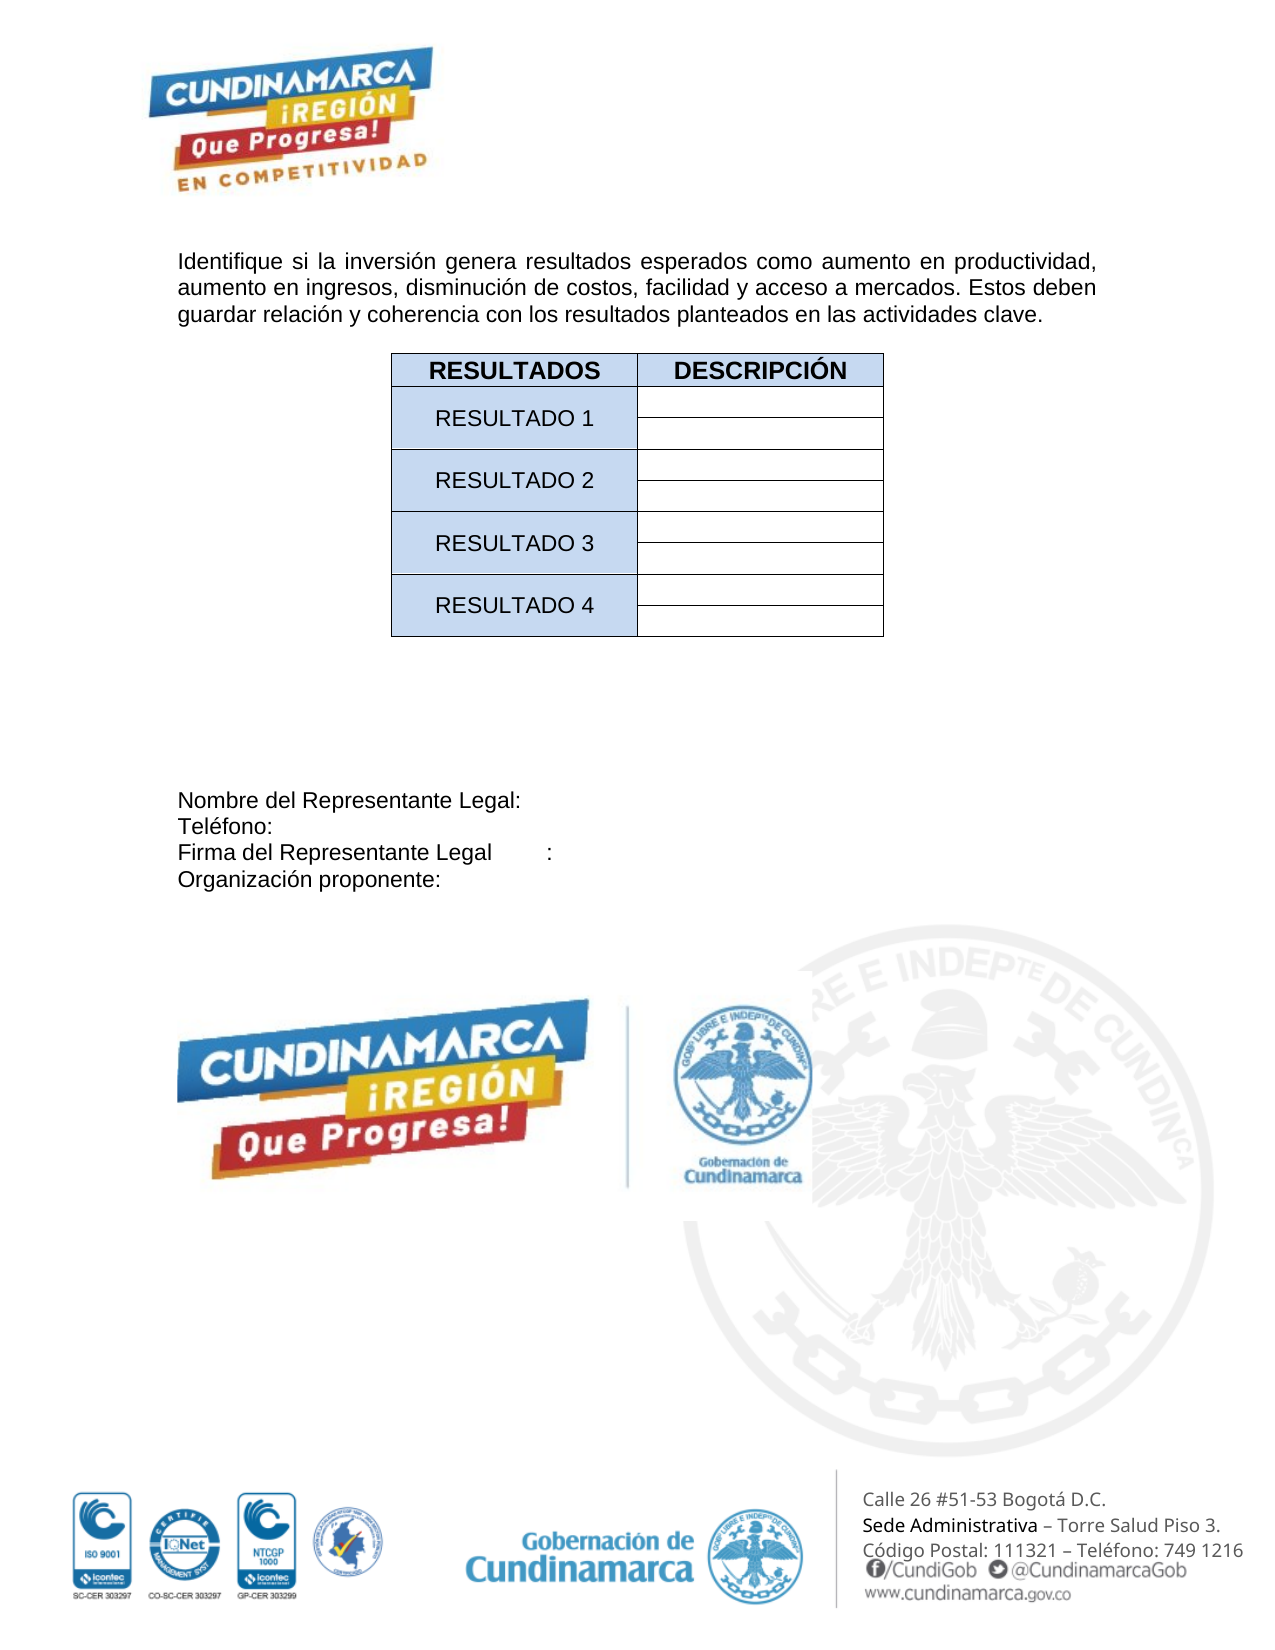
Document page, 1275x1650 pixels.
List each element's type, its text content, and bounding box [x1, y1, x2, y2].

table_cell [638, 418, 883, 448]
table_cell [638, 575, 883, 605]
text Teléfono: [177, 813, 1098, 839]
picture [123, 25, 459, 218]
table_cell [638, 387, 883, 417]
table_cell RESULTADO 2 [392, 450, 637, 511]
table_header DESCRIPCIÓN [638, 354, 883, 386]
table_cell [638, 450, 883, 480]
table_cell [638, 481, 883, 511]
table_header RESULTADOS [392, 354, 637, 386]
text Nombre del Representante Legal: [177, 787, 1098, 813]
table_cell [638, 512, 883, 542]
text Firma del Representante Legal : [177, 839, 1098, 866]
table_cell RESULTADO 4 [392, 575, 637, 636]
text Identifique si la inversión genera resultados esperados como aumento en productividad, aumento en ingresos, disminución de costos, facilidad y acceso a mercados. Estos deben guardar relación y coherencia con los resultados planteados en las actividades clave. [177, 248, 1098, 327]
picture [0, 902, 1263, 1648]
table_cell RESULTADO 1 [392, 387, 637, 448]
text Organización proponente: [177, 866, 1098, 892]
table_cell [638, 543, 883, 573]
table_cell RESULTADO 3 [392, 512, 637, 573]
table_cell [638, 606, 883, 636]
